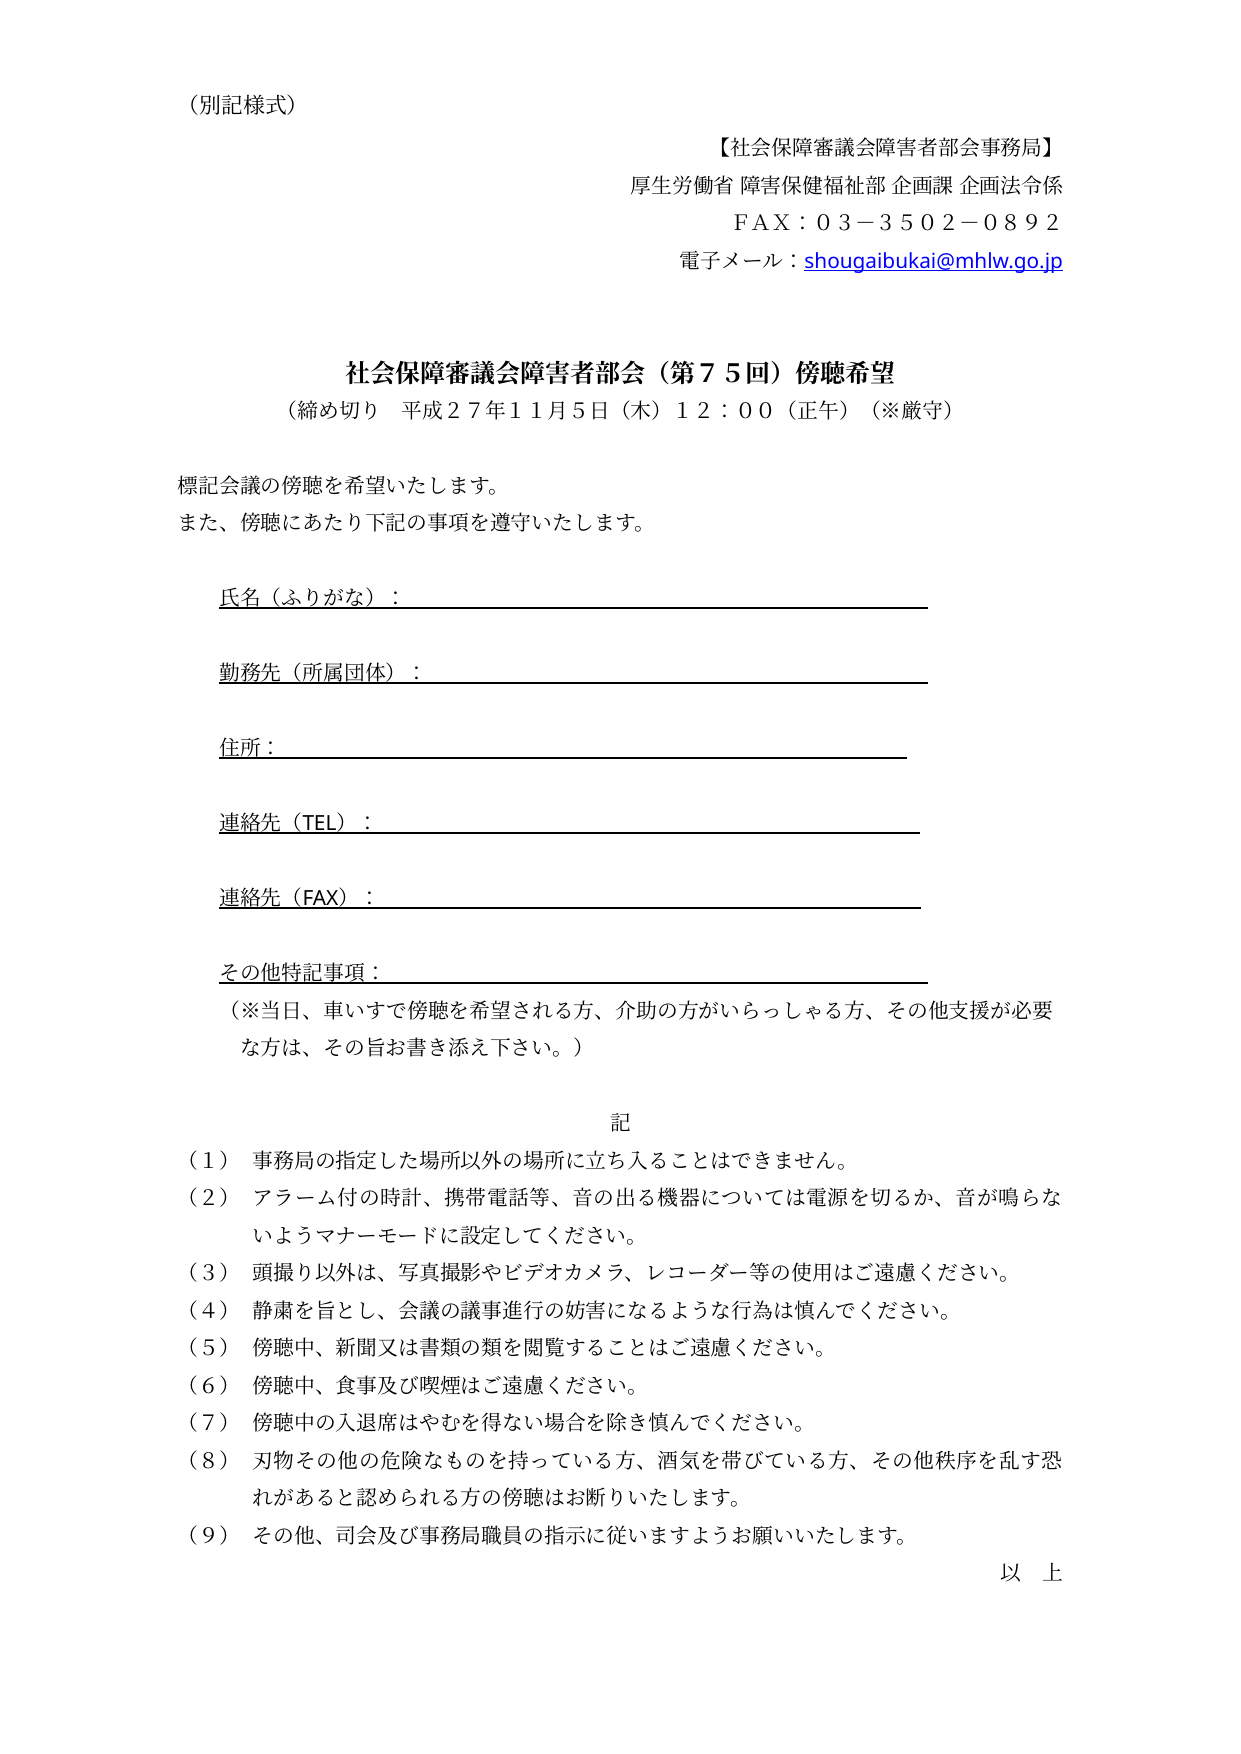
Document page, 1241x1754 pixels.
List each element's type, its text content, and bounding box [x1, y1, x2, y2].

text 標記会議の傍聴を希望いたします。 [177, 465, 1063, 503]
list 傍聴中、食事及び喫煙はご遠慮ください。 [177, 1365, 1063, 1403]
text 連絡先（TEL）： [177, 803, 1063, 840]
text （※当日、車いすで傍聴を希望される方、介助の方がいらっしゃる方、その他支援が必要な方は、その旨お書き添え下さい。） [177, 990, 1063, 1065]
text ＦＡＸ：０３－３５０２－０８９２ [177, 203, 1063, 240]
text 電子メール：shougaibukai@mhlw.go.jp [177, 240, 1063, 278]
text 厚生労働省 障害保健福祉部 企画課 企画法令係 [177, 165, 1063, 203]
text 以 上 [177, 1553, 1063, 1590]
list 事務局の指定した場所以外の場所に立ち入ることはできません。 [177, 1140, 1063, 1178]
text 社会保障審議会障害者部会（第７５回）傍聴希望 [177, 353, 1063, 390]
list 頭撮り以外は、写真撮影やビデオカメラ、レコーダー等の使用はご遠慮ください。 [177, 1253, 1063, 1290]
text その他特記事項： [177, 953, 1063, 990]
text 連絡先（FAX）： [177, 878, 1063, 915]
text （締め切り 平成２７年１１月５日（木）１２：００（正午）（※厳守） [177, 390, 1063, 428]
text 住所： [177, 728, 1063, 765]
list 刃物その他の危険なものを持っている方、酒気を帯びている方、その他秩序を乱す恐れがあると認められる方の傍聴はお断りいたします。 [177, 1440, 1063, 1515]
list 静粛を旨とし、会議の議事進行の妨害になるような行為は慎んでください。 [177, 1290, 1063, 1328]
text 氏名（ふりがな）： [177, 578, 1063, 615]
text また、傍聴にあたり下記の事項を遵守いたします。 [177, 503, 1063, 540]
subtitle 記 [177, 1103, 1063, 1140]
list 傍聴中、新聞又は書類の類を閲覧することはご遠慮ください。 [177, 1328, 1063, 1365]
list 傍聴中の入退席はやむを得ない場合を除き慎んでください。 [177, 1403, 1063, 1440]
text 勤務先（所属団体）： [177, 653, 1063, 690]
list アラーム付の時計、携帯電話等、音の出る機器については電源を切るか、音が鳴らないようマナーモードに設定してください。 [177, 1178, 1063, 1253]
text 【社会保障審議会障害者部会事務局】 [177, 128, 1063, 165]
list その他、司会及び事務局職員の指示に従いますようお願いいたします。 [177, 1515, 1063, 1553]
